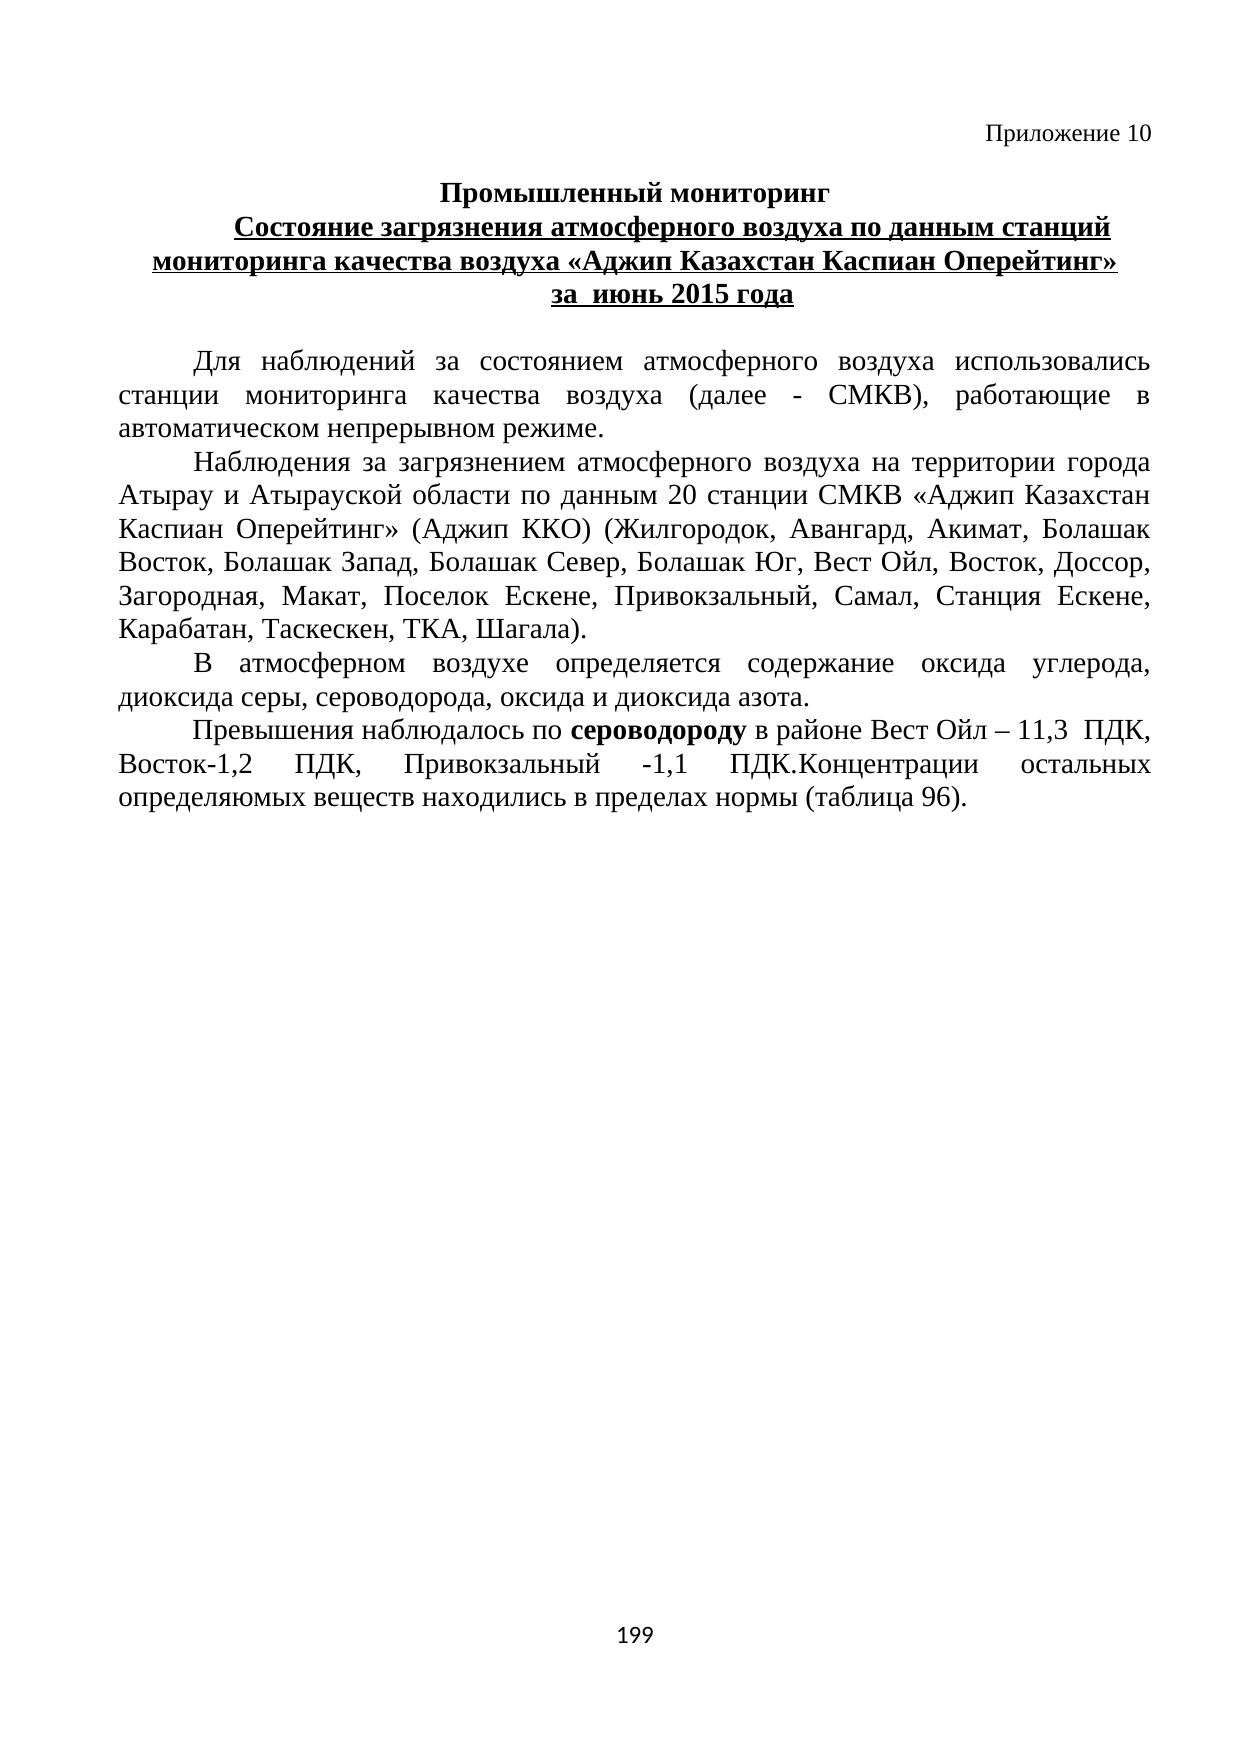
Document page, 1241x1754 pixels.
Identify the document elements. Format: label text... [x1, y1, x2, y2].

text Промышленный мониторинг [118, 176, 1152, 209]
text Наблюдения за загрязнением атмосферного воздуха на территории города Атырау и Атырауской области по данным 20 станции СМКВ «Аджип Казахстан Каспиан Оперейтинг» (Аджип ККО) (Жилгородок, Авангард, Акимат, Болашак Восток, Болашак Запад, Болашак Север, Болашак Юг, Вест Ойл, Восток, Доссор, Загородная, Макат, Поселок Ескене, Привокзальный, Самал, Станция Ескене, Карабатан, Таскескен, ТКА, Шагала). [118, 444, 1152, 645]
text Для наблюдений за состоянием атмосферного воздуха использовались станции мониторинга качества воздуха (далее - СМКВ), работающие в автоматическом непрерывном режиме. [118, 343, 1152, 444]
text Состояние загрязнения атмосферного воздуха по данным станций мониторинга качества воздуха «Аджип Казахстан Каспиан Оперейтинг» [118, 209, 1152, 276]
text Приложение 10 [118, 118, 1152, 147]
text за июнь 2015 года [118, 276, 1152, 310]
text Превышения наблюдалось по сероводороду в районе Вест Ойл – 11,3 ПДК, Восток-1,2 ПДК, Привокзальный -1,1 ПДК.Концентрации остальных определяюмых веществ находились в пределах нормы (таблица 96). [118, 712, 1152, 813]
text В атмосферном воздухе определяется содержание оксида углерода, диоксида серы, сероводорода, оксида и диоксида азота. [118, 645, 1152, 712]
